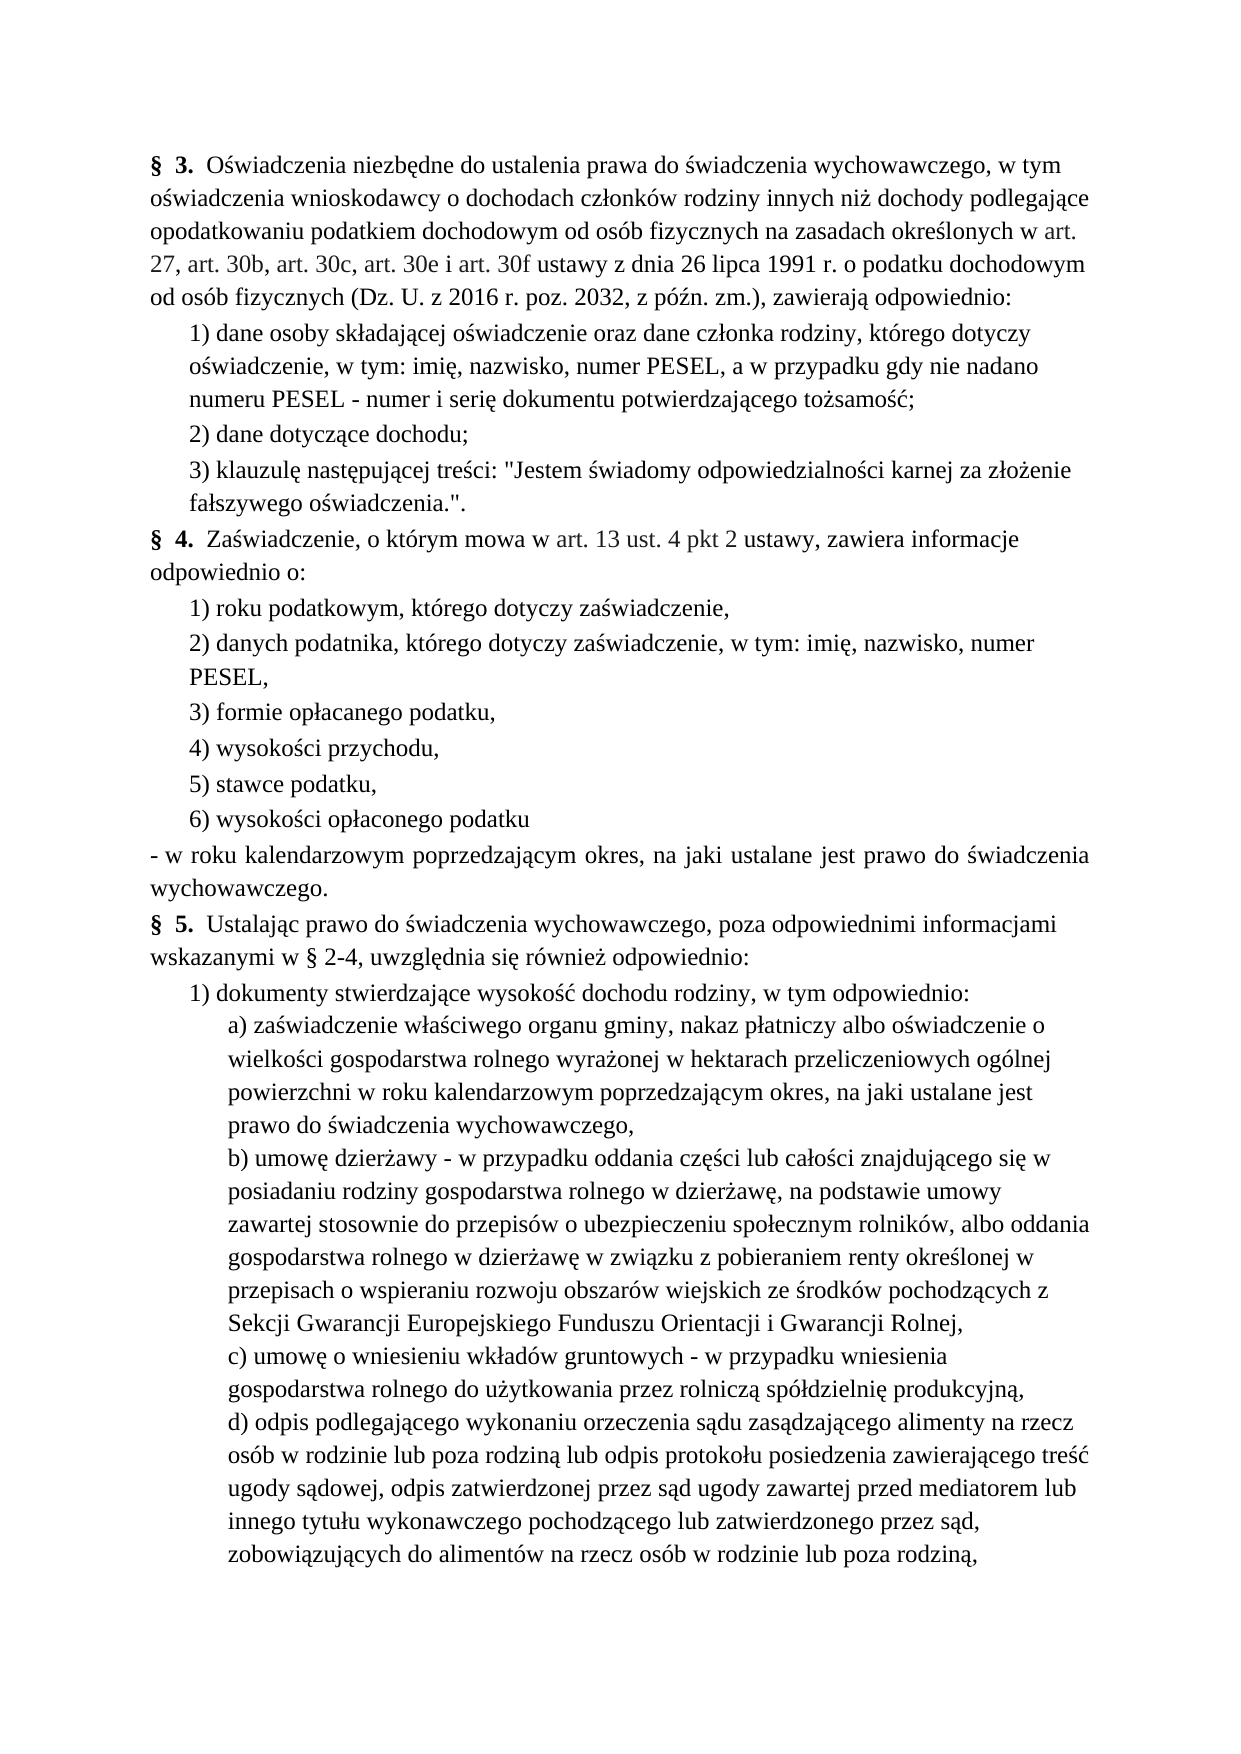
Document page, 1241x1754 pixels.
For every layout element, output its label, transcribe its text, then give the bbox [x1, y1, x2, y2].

text d) odpis podlegającego wykonaniu orzeczenia sądu zasądzającego alimenty na rzecz osób w rodzinie lub poza rodziną lub odpis protokołu posiedzenia zawierającego treść ugody sądowej, odpis zatwierdzonej przez sąd ugody zawartej przed mediatorem lub innego tytułu wykonawczego pochodzącego lub zatwierdzonego przez sąd, zobowiązujących do alimentów na rzecz osób w rodzinie lub poza rodziną, [228, 1407, 1090, 1568]
text 2) dane dotyczące dochodu; [189, 419, 1090, 448]
text 2) danych podatnika, którego dotyczy zaświadczenie, w tym: imię, nazwisko, numer PESEL, [189, 628, 1090, 690]
text 1) roku podatkowym, którego dotyczy zaświadczenie, [189, 593, 1090, 622]
text b) umowę dzierżawy - w przypadku oddania części lub całości znajdującego się w posiadaniu rodziny gospodarstwa rolnego w dzierżawę, na podstawie umowy zawartej stosownie do przepisów o ubezpieczeniu społecznym rolników, albo oddania gospodarstwa rolnego w dzierżawę w związku z pobieraniem renty określonej w przepisach o wspieraniu rozwoju obszarów wiejskich ze środków pochodzących z Sekcji Gwarancji Europejskiego Funduszu Orientacji i Gwarancji Rolnej, [228, 1143, 1090, 1337]
text 6) wysokości opłaconego podatku [189, 804, 1090, 833]
text 5) stawce podatku, [189, 769, 1090, 797]
text 3) formie opłacanego podatku, [189, 697, 1090, 726]
text 4) wysokości przychodu, [189, 733, 1090, 762]
text § 5. Ustalając prawo do świadczenia wychowawczego, poza odpowiednimi informacjami wskazanymi w § 2-4, uwzględnia się również odpowiednio: [150, 909, 1090, 971]
text c) umowę o wniesieniu wkładów gruntowych - w przypadku wniesienia gospodarstwa rolnego do użytkowania przez rolniczą spółdzielnię produkcyjną, [228, 1341, 1090, 1403]
text § 3. Oświadczenia niezbędne do ustalenia prawa do świadczenia wychowawczego, w tym oświadczenia wnioskodawcy o dochodach członków rodziny innych niż dochody podlegające opodatkowaniu podatkiem dochodowym od osób fizycznych na zasadach określonych w art. 27, art. 30b, art. 30c, art. 30e i art. 30f ustawy z dnia 26 lipca 1991 r. o podatku dochodowym od osób fizycznych (Dz. U. z 2016 r. poz. 2032, z późn. zm.), zawierają odpowiednio: [150, 150, 1090, 311]
text § 4. Zaświadczenie, o którym mowa w art. 13 ust. 4 pkt 2 ustawy, zawiera informacje odpowiednio o: [150, 524, 1090, 586]
text - w roku kalendarzowym poprzedzającym okres, na jaki ustalane jest prawo do świadczenia wychowawczego. [150, 840, 1090, 902]
text a) zaświadczenie właściwego organu gminy, nakaz płatniczy albo oświadczenie o wielkości gospodarstwa rolnego wyrażonej w hektarach przeliczeniowych ogólnej powierzchni w roku kalendarzowym poprzedzającym okres, na jaki ustalane jest prawo do świadczenia wychowawczego, [228, 1011, 1090, 1138]
text 1) dokumenty stwierdzające wysokość dochodu rodziny, w tym odpowiednio: [189, 978, 1090, 1006]
text 3) klauzulę następującej treści: "Jestem świadomy odpowiedzialności karnej za złożenie fałszywego oświadczenia.". [189, 455, 1090, 517]
text 1) dane osoby składającej oświadczenie oraz dane członka rodziny, którego dotyczy oświadczenie, w tym: imię, nazwisko, numer PESEL, a w przypadku gdy nie nadano numeru PESEL - numer i serię dokumentu potwierdzającego tożsamość; [189, 318, 1090, 413]
